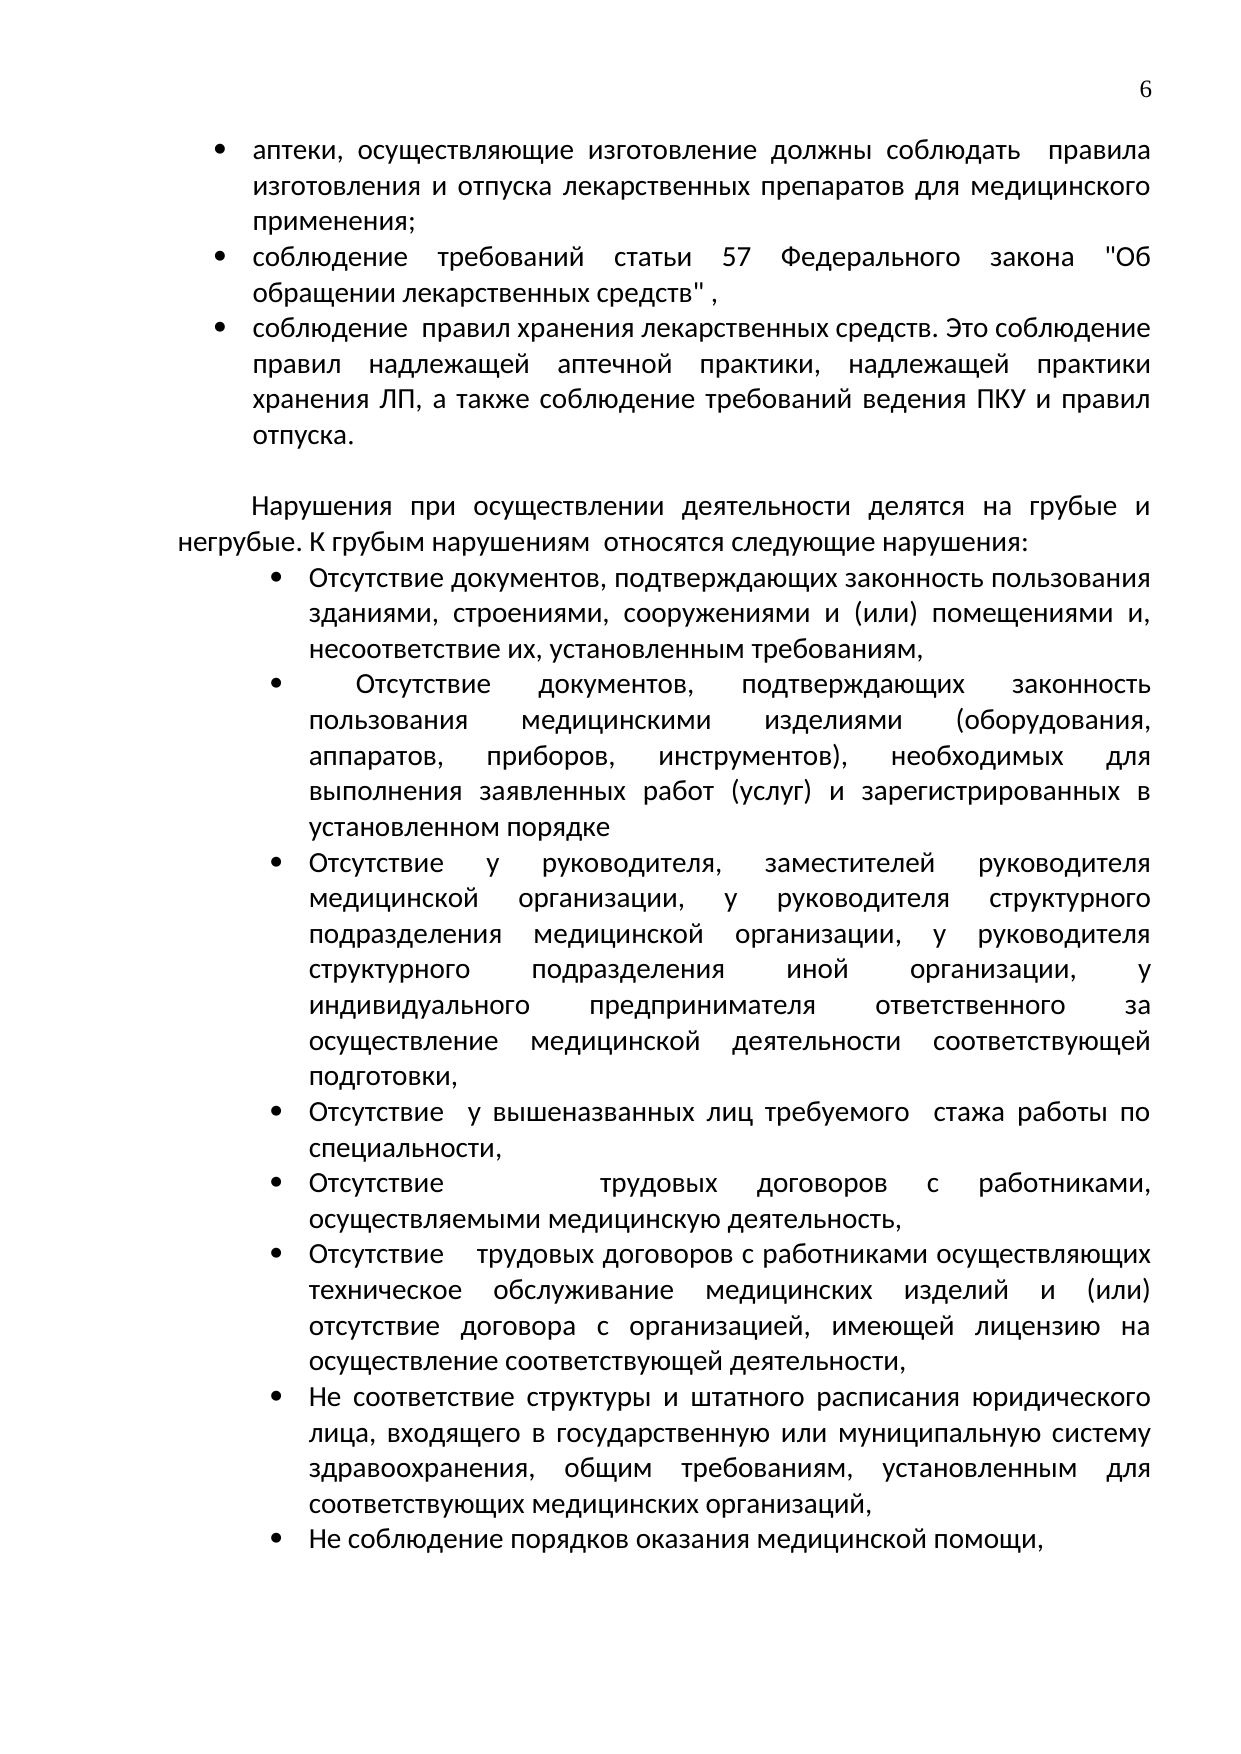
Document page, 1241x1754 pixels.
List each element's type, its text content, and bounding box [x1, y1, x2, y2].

text Нарушения при осуществлении деятельности делятся на грубые и негрубые. К грубым нарушениям относятся следующие нарушения: [177, 487, 1152, 559]
list соблюдение требований статьи 57 Федерального закона "Об обращении лекарственных средств" , [215, 238, 1152, 309]
list Отсутствие у руководителя, заместителей руководителя медицинской организации, у руководителя структурного подразделения медицинской организации, у руководителя структурного подразделения иной организации, у индивидуального предпринимателя ответственного за осуществление медицинской деятельности соответствующей подготовки, [271, 844, 1152, 1093]
list Отсутствие у вышеназванных лиц требуемого стажа работы по специальности, [271, 1093, 1152, 1164]
list Отсутствие документов, подтверждающих законность пользования зданиями, строениями, сооружениями и (или) помещениями и, несоответствие их, установленным требованиям, [271, 559, 1152, 666]
list соблюдение правил хранения лекарственных средств. Это соблюдение правил надлежащей аптечной практики, надлежащей практики хранения ЛП, а также соблюдение требований ведения ПКУ и правил отпуска. [215, 309, 1152, 452]
list Не соответствие структуры и штатного расписания юридического лица, входящего в государственную или муниципальную систему здравоохранения, общим требованиям, установленным для соответствующих медицинских организаций, [271, 1378, 1152, 1521]
list аптеки, осуществляющие изготовление должны соблюдать правила изготовления и отпуска лекарственных препаратов для медицинского применения; [215, 131, 1152, 238]
list Не соблюдение порядков оказания медицинской помощи, [271, 1521, 1152, 1556]
list Отсутствие трудовых договоров с работниками осуществляющих техническое обслуживание медицинских изделий и (или) отсутствие договора с организацией, имеющей лицензию на осуществление соответствующей деятельности, [271, 1236, 1152, 1378]
list Отсутствие документов, подтверждающих законность пользования медицинскими изделиями (оборудования, аппаратов, приборов, инструментов), необходимых для выполнения заявленных работ (услуг) и зарегистрированных в установленном порядке [271, 666, 1152, 844]
list Отсутствие трудовых договоров с работниками, осуществляемыми медицинскую деятельность, [271, 1164, 1152, 1236]
